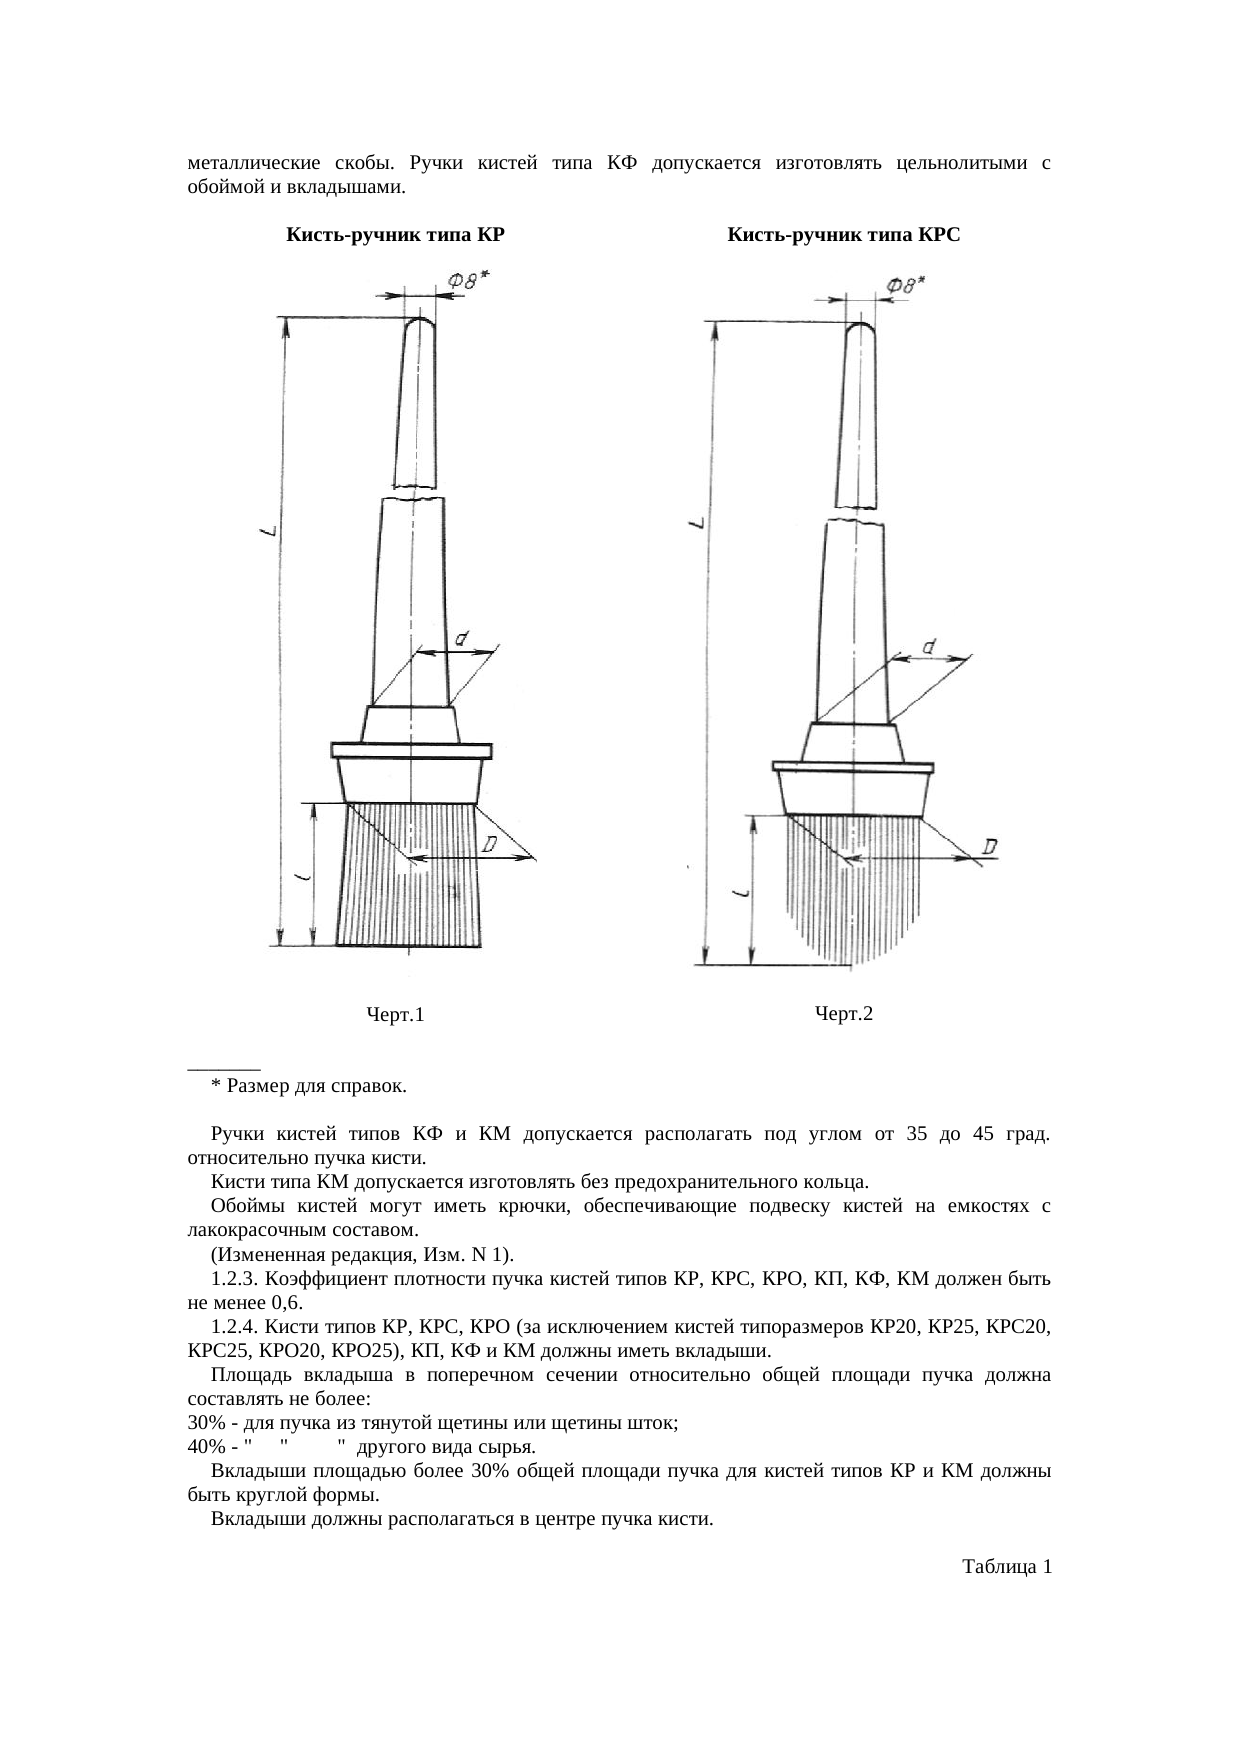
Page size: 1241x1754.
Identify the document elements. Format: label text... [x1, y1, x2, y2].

text * Размер для справок. [187, 1073, 1053, 1097]
text Таблица 1 [187, 1554, 1053, 1578]
text _______ [187, 1049, 1053, 1073]
picture [687, 270, 1002, 977]
text 1.2.4. Кисти типов КР, КРС, КРО (за исключением кистей типоразмеров КР20, КР25, КРС20, КРС25, КРО20, КРО25), КП, КФ и КМ должны иметь вкладыши. [187, 1313, 1053, 1362]
text Обоймы кистей могут иметь крючки, обеспечивающие подвеску кистей на емкостях с лакокрасочным составом. [187, 1193, 1053, 1241]
text 1.2.3. Коэффициент плотности пучка кистей типов КР, КРС, КРО, КП, КФ, КМ должен быть не менее 0,6. [187, 1265, 1053, 1313]
text 30% - для пучка из тянутой щетины или щетины шток; [187, 1410, 1053, 1434]
table_header Кисть-ручник типа КРС [615, 222, 1073, 246]
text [187, 150, 1053, 198]
text (Измененная редакция, Изм. N 1). [187, 1241, 1053, 1265]
table_cell Черт.1 [176, 246, 615, 1049]
text Кисти типа КМ допускается изготовлять без предохранительного кольца. [187, 1169, 1053, 1193]
picture [255, 246, 537, 978]
text Площадь вкладыша в поперечном сечении относительно общей площади пучка должна составлять не более: [187, 1362, 1053, 1410]
text Вкладыши должны располагаться в центре пучка кисти. [187, 1506, 1053, 1530]
table_header Кисть-ручник типа КР [176, 222, 615, 246]
text Вкладыши площадью более 30% общей площади пучка для кистей типов КР и КМ должны быть круглой формы. [187, 1458, 1053, 1506]
text 40% - " " " другого вида сырья. [187, 1434, 1053, 1458]
table_cell Черт.2 [615, 246, 1073, 1049]
text Ручки кистей типов КФ и КМ допускается располагать под углом от 35 до 45 град. относительно пучка кисти. [187, 1121, 1053, 1169]
